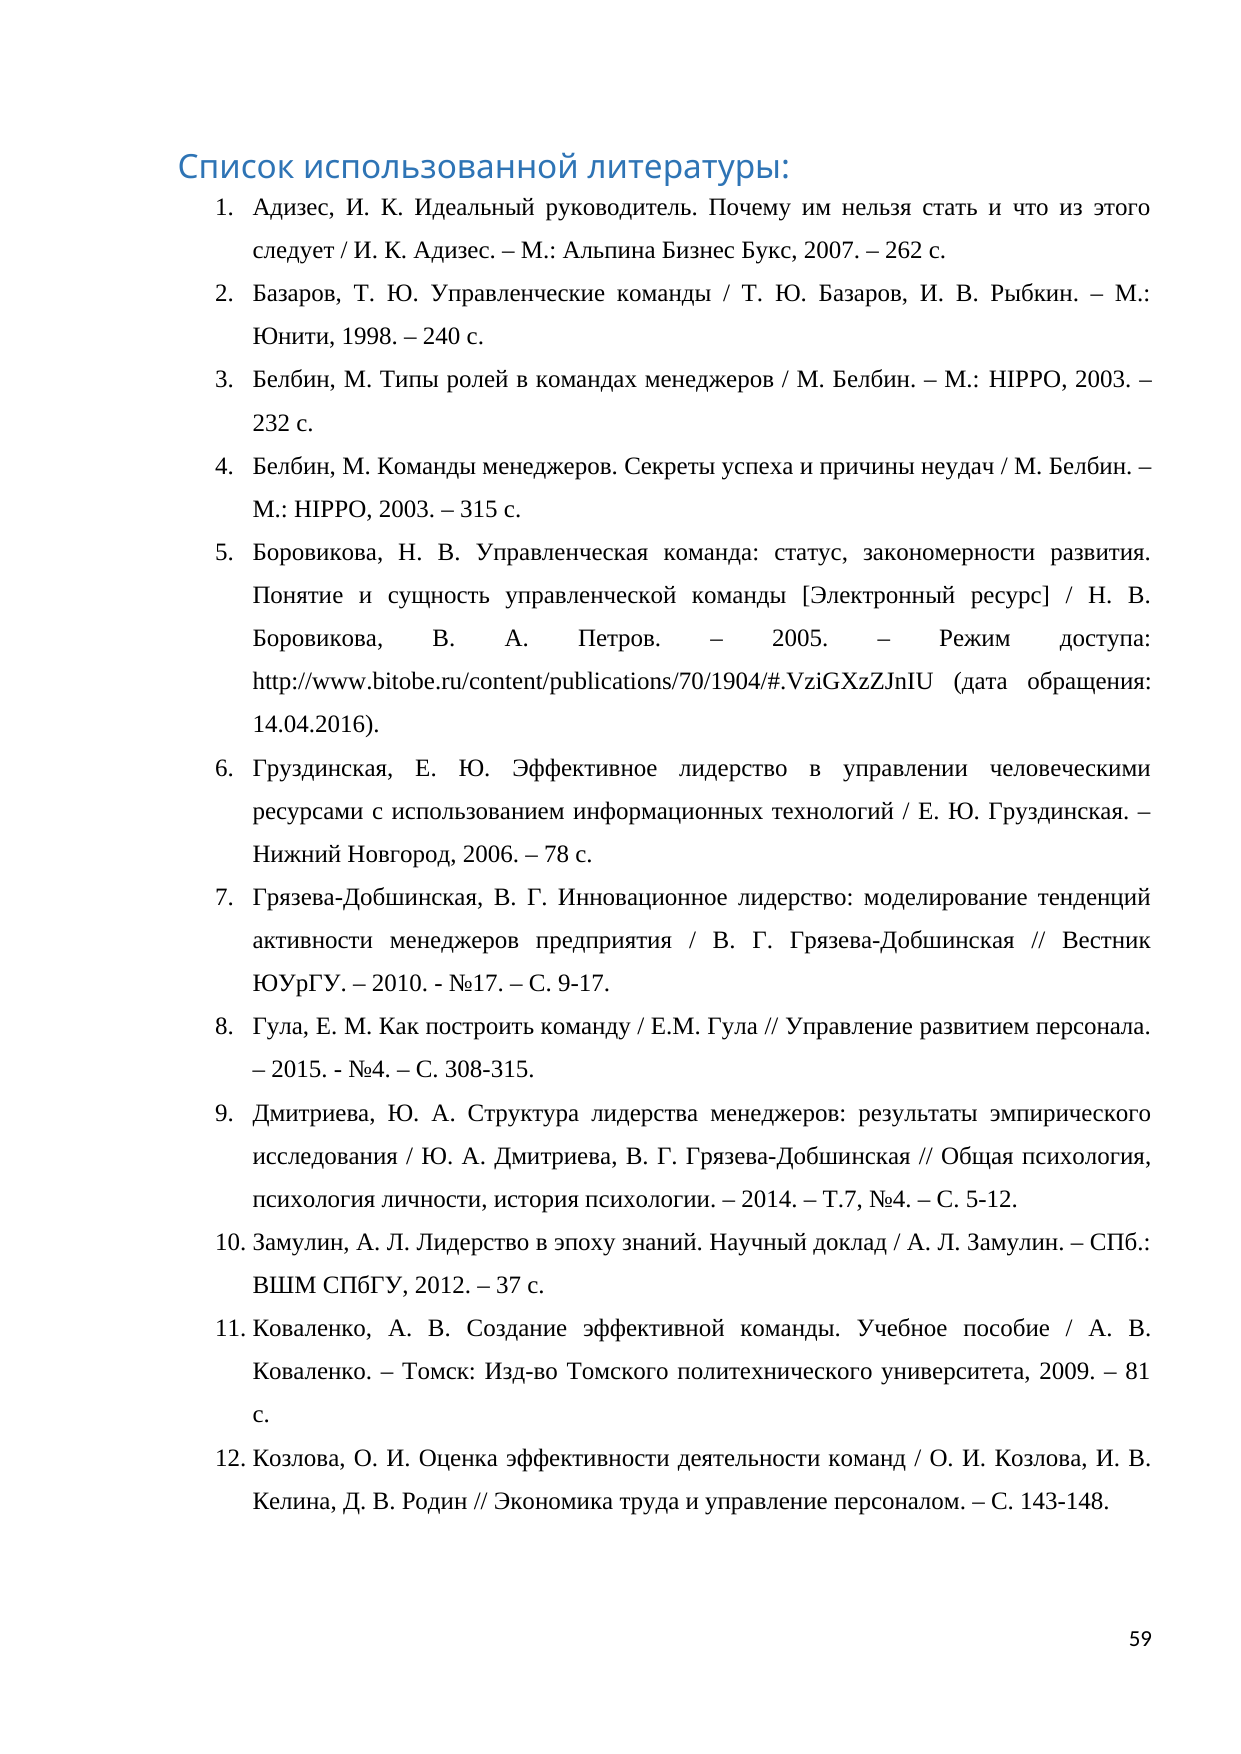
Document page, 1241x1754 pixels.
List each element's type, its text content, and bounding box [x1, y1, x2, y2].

list Грязева-Добшинская, В. Г. Инновационное лидерство: моделирование тенденций активности менеджеров предприятия / В. Г. Грязева-Добшинская // Вестник ЮУрГУ. – 2010. - №17. – С. 9-17. [215, 882, 1152, 997]
list Боровикова, Н. В. Управленческая команда: статус, закономерности развития. Понятие и сущность управленческой команды [Электронный ресурс] / Н. В. Боровикова, В. А. Петров. – 2005. – Режим доступа: http://www.bitobe.ru/content/publications/70/1904/#.VziGXzZJnIU (дата обращения: 14.04.2016). [215, 537, 1152, 738]
list Козлова, О. И. Оценка эффективности деятельности команд / О. И. Козлова, И. В. Келина, Д. В. Родин // Экономика труда и управление персоналом. – С. 143-148. [215, 1443, 1152, 1514]
subtitle Список использованной литературы: [177, 143, 1152, 188]
list Замулин, А. Л. Лидерство в эпоху знаний. Научный доклад / А. Л. Замулин. – СПб.: ВШМ СПбГУ, 2012. – 37 с. [215, 1227, 1152, 1299]
list Груздинская, Е. Ю. Эффективное лидерство в управлении человеческими ресурсами с использованием информационных технологий / Е. Ю. Груздинская. – Нижний Новгород, 2006. – 78 с. [215, 753, 1152, 868]
list Гула, Е. М. Как построить команду / Е.М. Гула // Управление развитием персонала. – 2015. - №4. – С. 308-315. [215, 1011, 1152, 1083]
list Белбин, М. Команды менеджеров. Секреты успеха и причины неудач / М. Белбин. – М.: HIPPO, 2003. – 315 с. [215, 451, 1152, 523]
list Коваленко, А. В. Создание эффективной команды. Учебное пособие / А. В. Коваленко. – Томск: Изд-во Томского политехнического университета, 2009. – 81 с. [215, 1313, 1152, 1428]
list Дмитриева, Ю. А. Структура лидерства менеджеров: результаты эмпирического исследования / Ю. А. Дмитриева, В. Г. Грязева-Добшинская // Общая психология, психология личности, история психологии. – 2014. – Т.7, №4. – С. 5-12. [215, 1098, 1152, 1213]
list Базаров, Т. Ю. Управленческие команды / Т. Ю. Базаров, И. В. Рыбкин. – М.: Юнити, 1998. – 240 с. [215, 278, 1152, 350]
list Адизес, И. К. Идеальный руководитель. Почему им нельзя стать и что из этого следует / И. К. Адизес. – М.: Альпина Бизнес Букс, 2007. – 262 с. [215, 192, 1152, 264]
list Белбин, М. Типы ролей в командах менеджеров / М. Белбин. – М.: HIPPO, 2003. – 232 с. [215, 364, 1152, 436]
